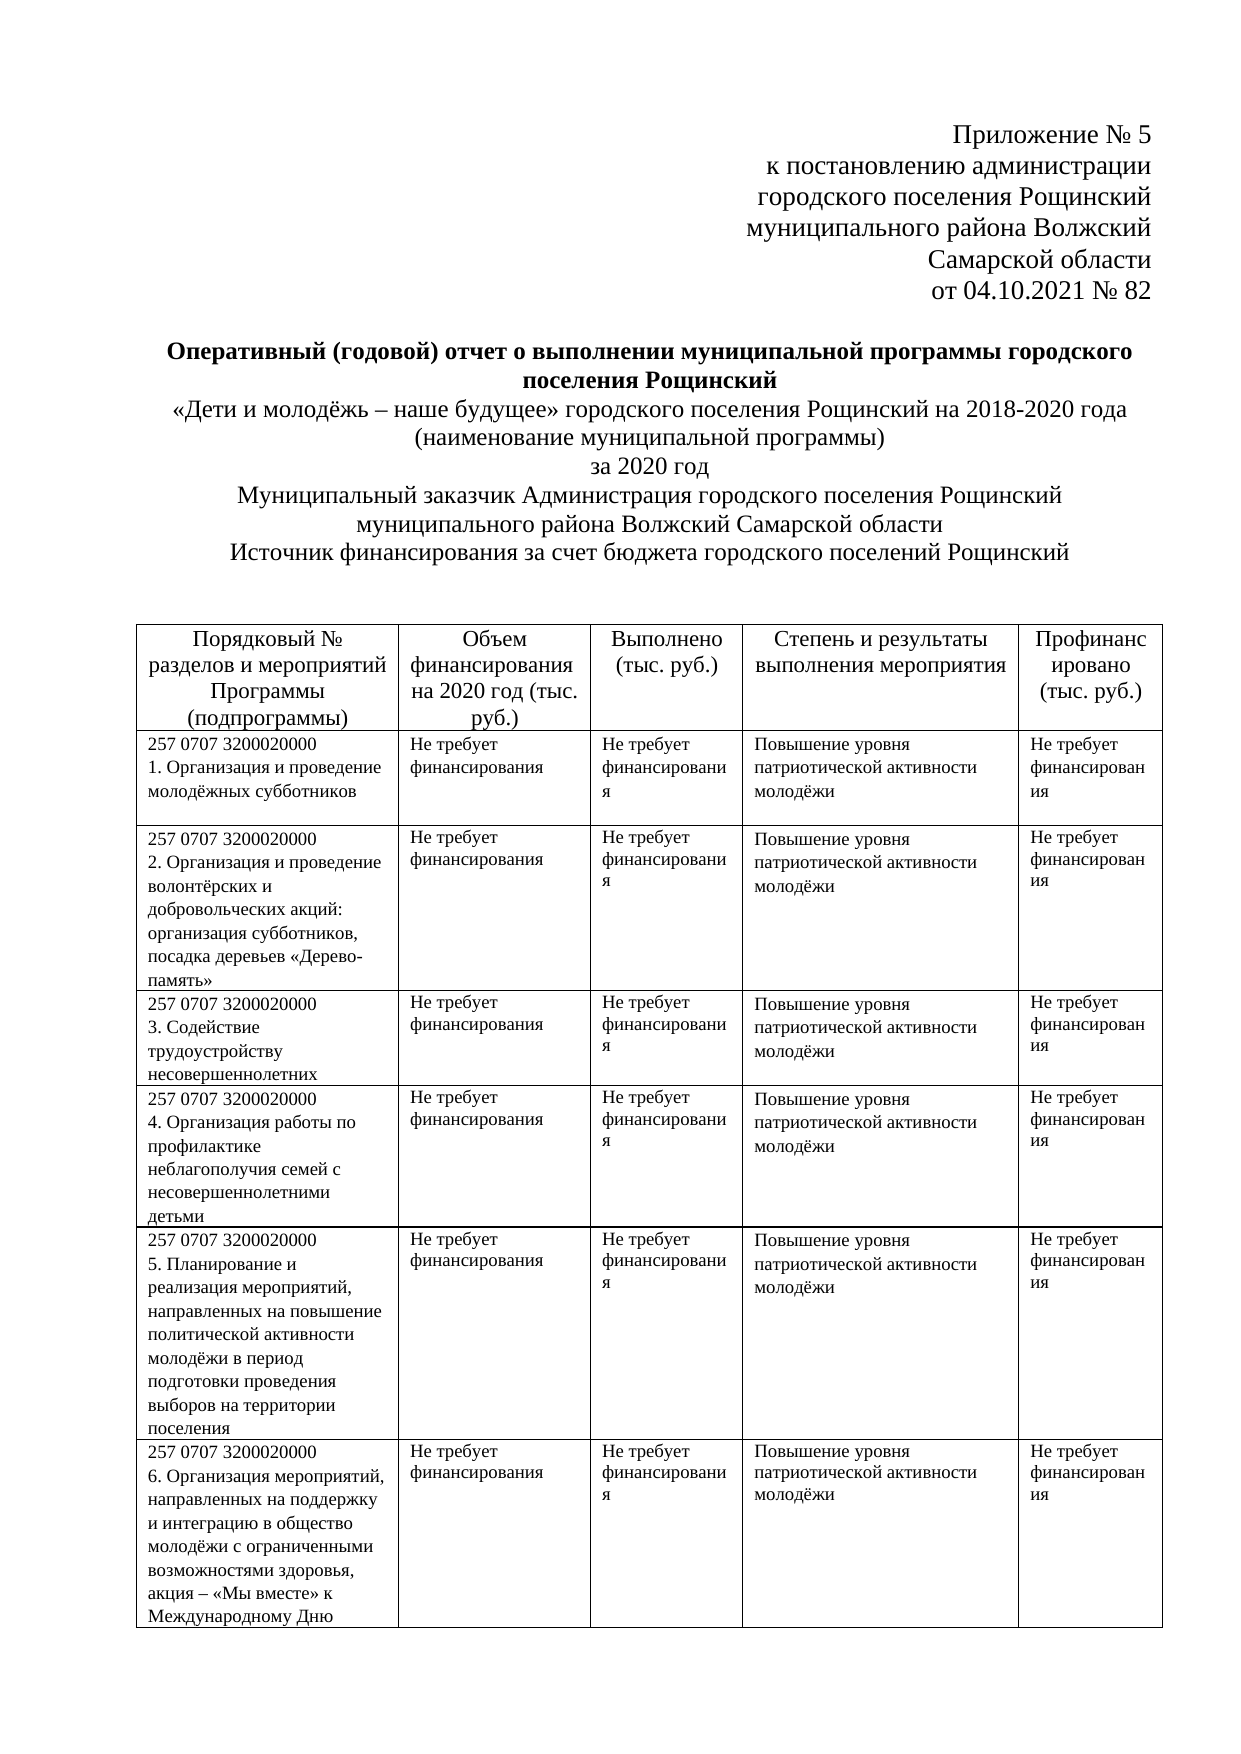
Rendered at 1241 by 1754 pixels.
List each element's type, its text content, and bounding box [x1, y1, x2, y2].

text Приложение № 5 [148, 118, 1152, 149]
table_cell Не требует финансирования [399, 1228, 590, 1438]
table_cell Не требует финансирования [591, 991, 742, 1085]
text от 04.10.2021 № 82 [148, 274, 1152, 305]
text муниципального района Волжский [148, 212, 1152, 243]
table_cell 257 0707 3200020000 5. Планирование и реализация мероприятий, направленных на повышение политической активности молодёжи в период подготовки проведения выборов на территории поселения [137, 1228, 398, 1438]
table_cell Не требует финансирования [399, 731, 590, 825]
table_cell Не требует финансирования [591, 1086, 742, 1226]
table_cell Не требует финансирования [591, 826, 742, 990]
text «Дети и молодёжь – наше будущее» городского поселения Рощинский на 2018-2020 года [148, 394, 1152, 422]
table_header Профинансировано (тыс. руб.) [1019, 625, 1162, 730]
table_cell Повышение уровня патриотической активности молодёжи [743, 826, 1018, 990]
text (наименование муниципальной программы) [148, 422, 1152, 451]
table_cell Не требует финансирования [591, 731, 742, 825]
table_cell Повышение уровня патриотической активности молодёжи [743, 1228, 1018, 1438]
table_cell 257 0707 3200020000 1. Организация и проведение молодёжных субботников [137, 731, 398, 825]
table_cell Не требует финансирования [399, 1086, 590, 1226]
table_cell Не требует финансирования [399, 826, 590, 990]
text городского поселения Рощинский [148, 180, 1152, 212]
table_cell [137, 1440, 398, 1627]
text Источник финансирования за счет бюджета городского поселений Рощинский [148, 537, 1152, 566]
table_cell Не требует финансирования [1019, 1086, 1162, 1226]
table_cell Повышение уровня патриотической активности молодёжи [743, 1086, 1018, 1226]
table_cell Повышение уровня патриотической активности молодёжи [743, 991, 1018, 1085]
table_cell Не требует финансирования [1019, 731, 1162, 825]
table_cell 257 0707 3200020000 4. Организация работы по профилактике неблагополучия семей с несовершеннолетними детьми [137, 1086, 398, 1226]
table_cell 257 0707 3200020000 3. Содействие трудоустройству несовершеннолетних [137, 991, 398, 1085]
table_header Степень и результаты выполнения мероприятия [743, 625, 1018, 730]
text к постановлению администрации [148, 149, 1152, 180]
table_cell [591, 1440, 742, 1627]
table_cell Не требует финансирования [591, 1228, 742, 1438]
table_cell Не требует финансирования [1019, 991, 1162, 1085]
table_header Объем финансирования на 2020 год (тыс. руб.) [399, 625, 590, 730]
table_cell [399, 1440, 590, 1627]
text Муниципальный заказчик Администрация городского поселения Рощинский муниципального района Волжский Самарской области [148, 480, 1152, 537]
text Самарской области [148, 243, 1152, 274]
table_cell Не требует финансирования [1019, 826, 1162, 990]
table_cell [1019, 1440, 1162, 1627]
text за 2020 год [148, 451, 1152, 480]
table_cell Не требует финансирования [1019, 1228, 1162, 1438]
table_header Порядковый № разделов и мероприятий Программы (подпрограммы) [137, 625, 398, 730]
table_cell Не требует финансирования [399, 991, 590, 1085]
text Оперативный (годовой) отчет о выполнении муниципальной программы городского поселения Рощинский [148, 336, 1152, 394]
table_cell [743, 1440, 1018, 1627]
table_cell Повышение уровня патриотической активности молодёжи [743, 731, 1018, 825]
table_cell 257 0707 3200020000 2. Организация и проведение волонтёрских и добровольческих акций: организация субботников, посадка деревьев «Дерево-память» [137, 826, 398, 990]
table_header Выполнено (тыс. руб.) [591, 625, 742, 730]
